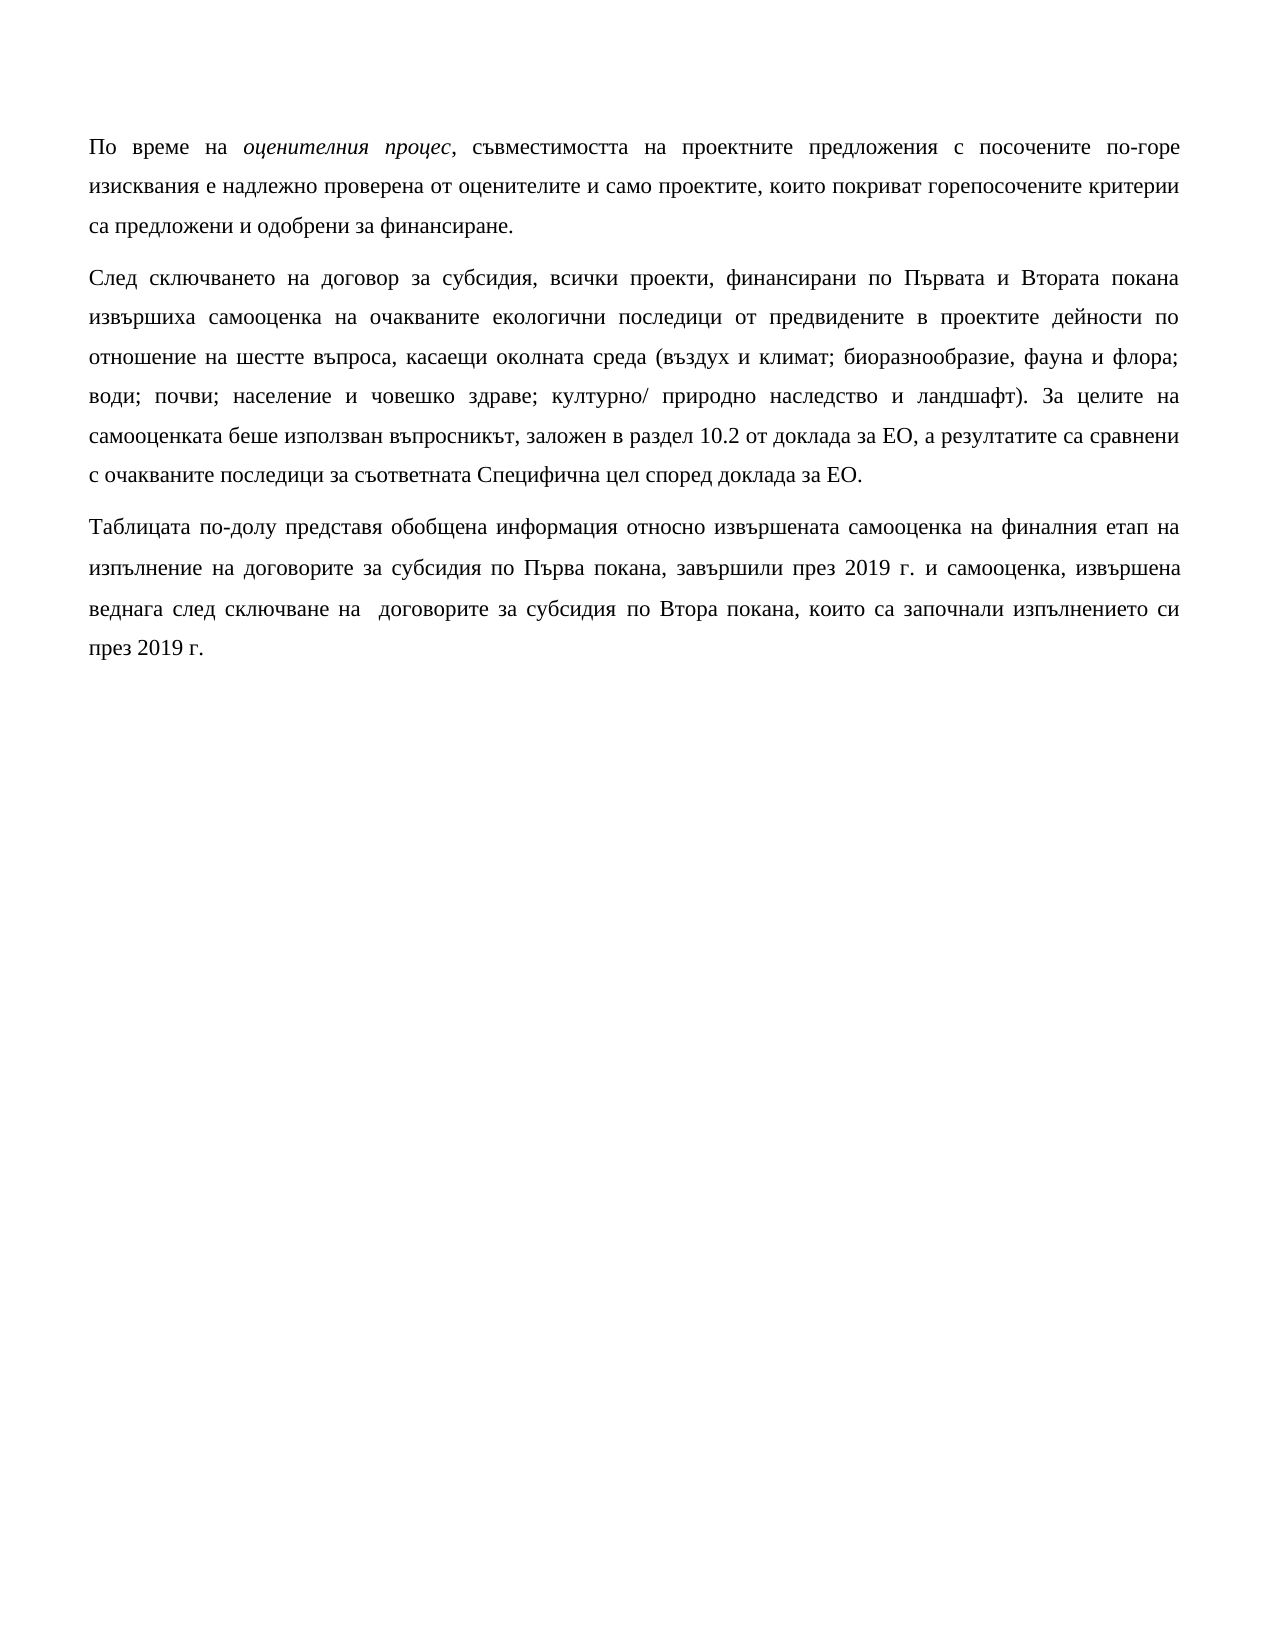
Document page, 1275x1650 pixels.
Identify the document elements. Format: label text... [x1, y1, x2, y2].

text Таблицата по-долу представя обобщена информация относно извършената самооценка на финалния етап на изпълнение на договорите за субсидия по Първа покана, завършили през 2019 г. и самооценка, извършена веднага след сключване на договорите за субсидия по Втора покана, които са започнали изпълнението си през 2019 г. [89, 513, 1181, 661]
text По време на оценителния процес, съвместимостта на проектните предложения с посочените по-горе изисквания е надлежно проверена от оценителите и само проектите, които покриват горепосочените критерии са предложени и одобрени за финансиране. [89, 133, 1181, 238]
text След сключването на договор за субсидия, всички проекти, финансирани по Първата и Втората покана извършиха самооценка на очакваните екологични последици от предвидените в проектите дейности по отношение на шестте въпроса, касаещи околната среда (въздух и климат; биоразнообразие, фауна и флора; води; почви; население и човешко здраве; културно/ природно наследство и ландшафт). За целите на самооценката беше използван въпросникът, заложен в раздел 10.2 от доклада за ЕО, а резултатите са сравнени с очакваните последици за съответната Специфична цел според доклада за ЕО. [89, 264, 1181, 488]
